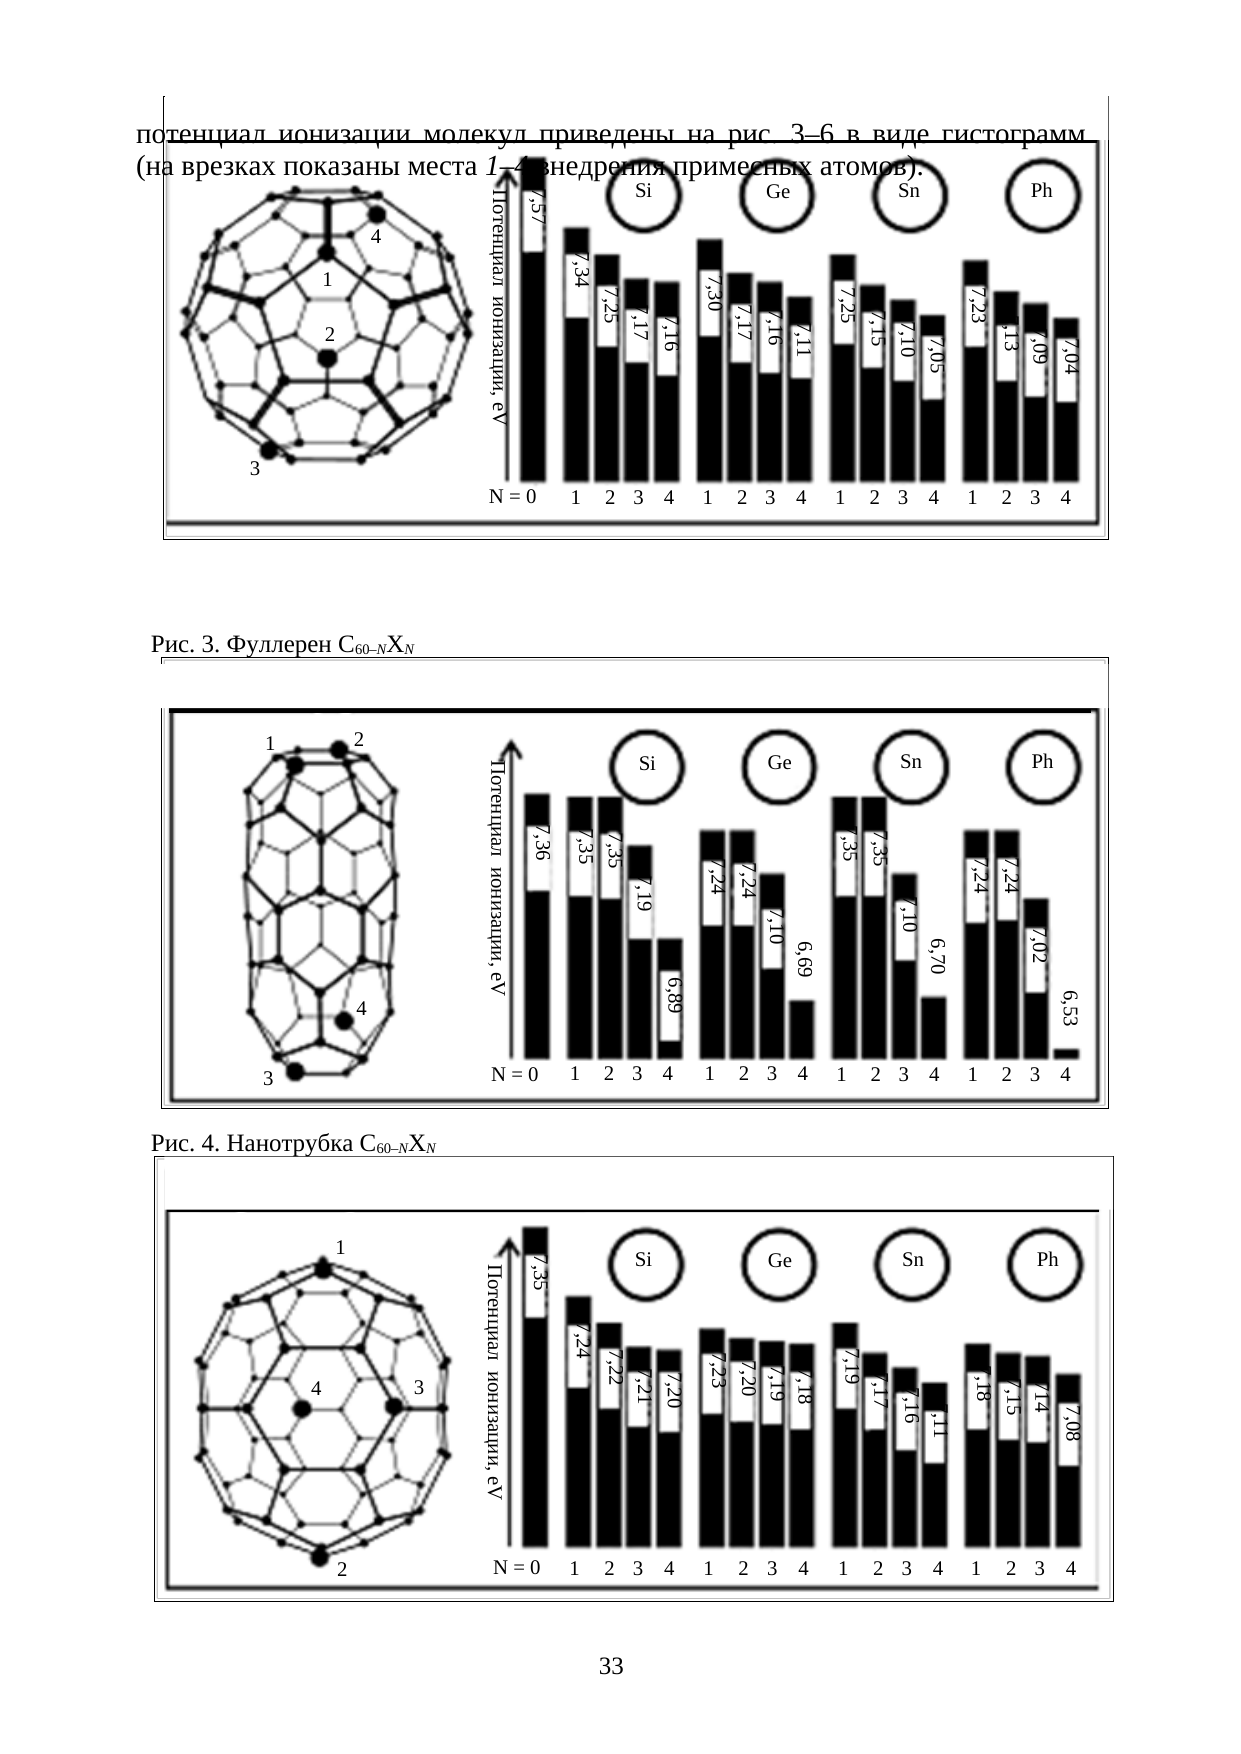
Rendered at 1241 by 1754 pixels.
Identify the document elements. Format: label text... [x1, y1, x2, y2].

text Рис. 4. Нанотрубка С60–NXN [136, 1128, 1087, 1157]
picture [162, 709, 1108, 1108]
text Рис. 3. Фуллерен С60–NXN [136, 629, 1087, 657]
picture [162, 658, 1108, 664]
picture [164, 140, 1108, 539]
picture [155, 1157, 1113, 1601]
